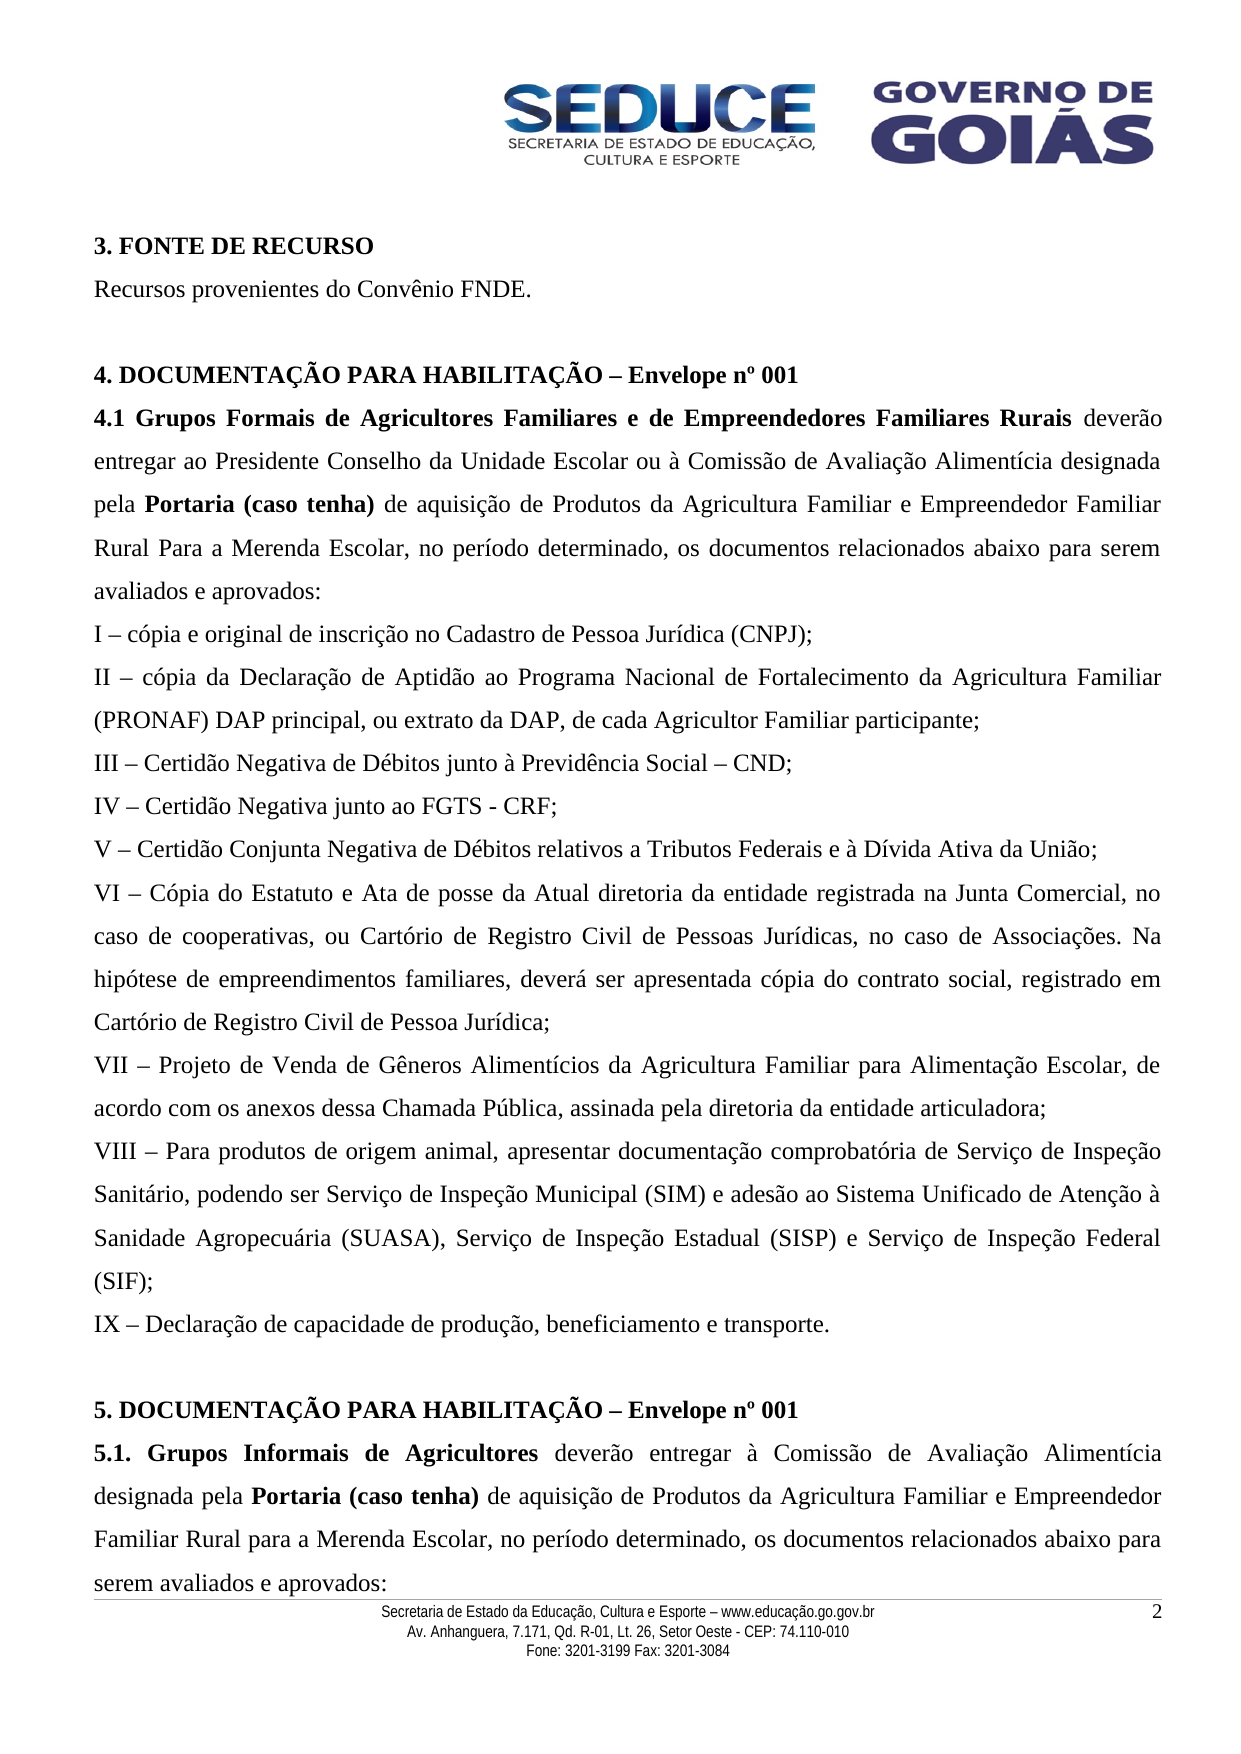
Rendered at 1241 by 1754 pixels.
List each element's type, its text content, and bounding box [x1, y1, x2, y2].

text IX – Declaração de capacidade de produção, beneficiamento e transporte. [94, 1309, 1162, 1338]
text VI – Cópia do Estatuto e Ata de posse da Atual diretoria da entidade registrada na Junta Comercial, no caso de cooperativas, ou Cartório de Registro Civil de Pessoas Jurídicas, no caso de Associações. Na hipótese de empreendimentos familiares, deverá ser apresentada cópia do contrato social, registrado em Cartório de Registro Civil de Pessoa Jurídica; [94, 878, 1162, 1036]
text 5.1. Grupos Informais de Agricultores deverão entregar à Comissão de Avaliação Alimentícia designada pela Portaria (caso tenha) de aquisição de Produtos da Agricultura Familiar e Empreendedor Familiar Rural para a Merenda Escolar, no período determinado, os documentos relacionados abaixo para serem avaliados e aprovados: [94, 1438, 1162, 1596]
text I – cópia e original de inscrição no Cadastro de Pessoa Jurídica (CNPJ); [94, 619, 1162, 648]
text VIII – Para produtos de origem animal, apresentar documentação comprobatória de Serviço de Inspeção Sanitário, podendo ser Serviço de Inspeção Municipal (SIM) e adesão ao Sistema Unificado de Atenção à Sanidade Agropecuária (SUASA), Serviço de Inspeção Estadual (SISP) e Serviço de Inspeção Federal (SIF); [94, 1136, 1162, 1294]
text 4. DOCUMENTAÇÃO PARA HABILITAÇÃO – Envelope nº 001 [94, 360, 1162, 389]
text 3. FONTE DE RECURSO [94, 231, 1177, 259]
text Recursos provenientes do Convênio FNDE. [94, 274, 1177, 303]
text V – Certidão Conjunta Negativa de Débitos relativos a Tributos Federais e à Dívida Ativa da União; [94, 834, 1162, 863]
text 5. DOCUMENTAÇÃO PARA HABILITAÇÃO – Envelope nº 001 [94, 1395, 1162, 1424]
text IV – Certidão Negativa junto ao FGTS - CRF; [94, 791, 1162, 820]
text 4.1 Grupos Formais de Agricultores Familiares e de Empreendedores Familiares Rurais deverão entregar ao Presidente Conselho da Unidade Escolar ou à Comissão de Avaliação Alimentícia designada pela Portaria (caso tenha) de aquisição de Produtos da Agricultura Familiar e Empreendedor Familiar Rural Para a Merenda Escolar, no período determinado, os documentos relacionados abaixo para serem avaliados e aprovados: [94, 403, 1162, 604]
text II – cópia da Declaração de Aptidão ao Programa Nacional de Fortalecimento da Agricultura Familiar (PRONAF) DAP principal, ou extrato da DAP, de cada Agricultor Familiar participante; [94, 662, 1162, 734]
text III – Certidão Negativa de Débitos junto à Previdência Social – CND; [94, 748, 1162, 777]
text VII – Projeto de Venda de Gêneros Alimentícios da Agricultura Familiar para Alimentação Escolar, de acordo com os anexos dessa Chamada Pública, assinada pela diretoria da entidade articuladora; [94, 1050, 1162, 1122]
picture [503, 75, 1163, 174]
